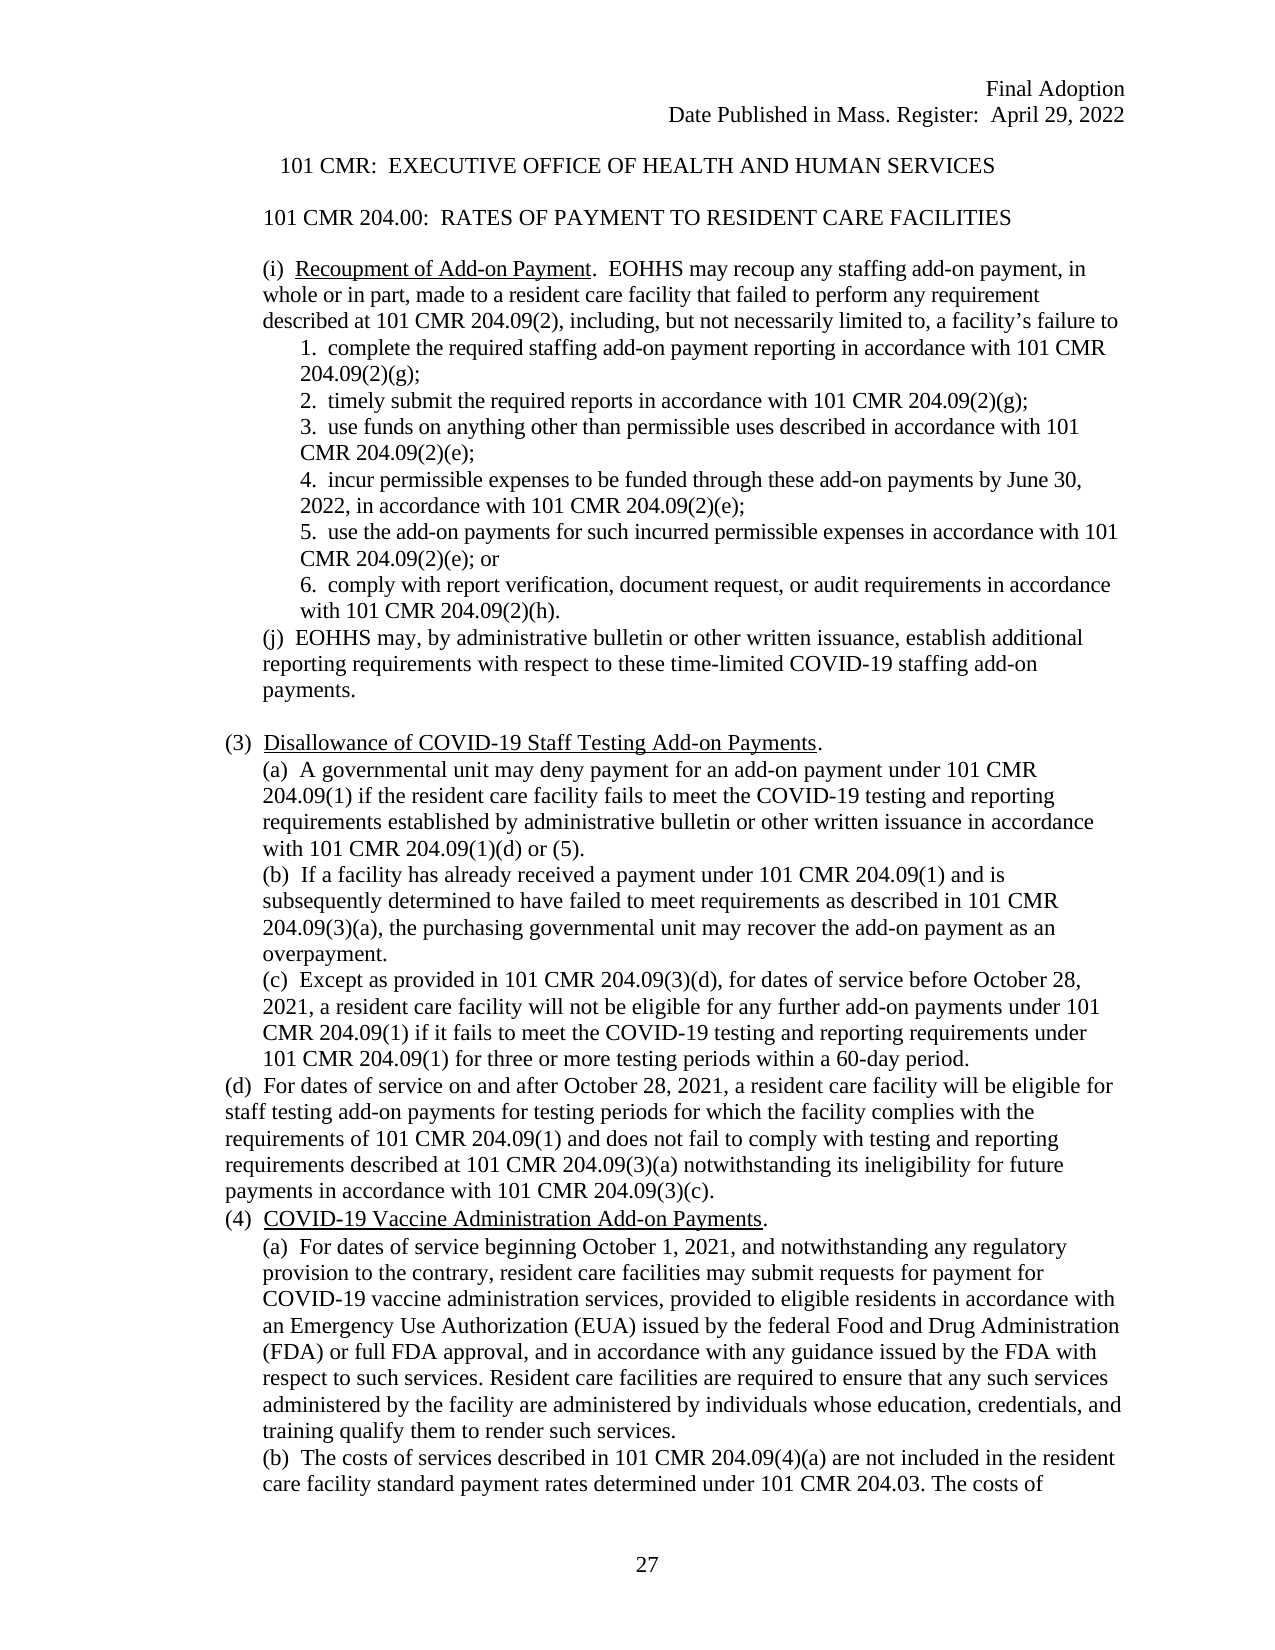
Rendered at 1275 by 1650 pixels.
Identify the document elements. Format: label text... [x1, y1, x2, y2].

text (a) For dates of service beginning October 1, 2021, and notwithstanding any regulatory provision to the contrary, resident care facilities may submit requests for payment for COVID-19 vaccine administration services, provided to eligible residents in accordance with an Emergency Use Authorization (EUA) issued by the federal Food and Drug Administration (FDA) or full FDA approval, and in accordance with any guidance issued by the FDA with respect to such services. Resident care facilities are required to ensure that any such services administered by the facility are administered by individuals whose education, credentials, and training qualify them to render such services. [262, 1233, 1125, 1443]
text 1. complete the required staffing add-on payment reporting in accordance with 101 CMR 204.09(2)(g); [300, 334, 1125, 387]
text (j) EOHHS may, by administrative bulletin or other written issuance, establish additional reporting requirements with respect to these time-limited COVID-19 staffing add-on payments. [262, 624, 1125, 703]
text 5. use the add-on payments for such incurred permissible expenses in accordance with 101 CMR 204.09(2)(e); or [300, 518, 1125, 571]
text 6. comply with report verification, document request, or audit requirements in accordance with 101 CMR 204.09(2)(h). [300, 571, 1125, 624]
text (d) For dates of service on and after October 28, 2021, a resident care facility will be eligible for staff testing add-on payments for testing periods for which the facility complies with the requirements of 101 CMR 204.09(1) and does not fail to comply with testing and reporting requirements described at 101 CMR 204.09(3)(a) notwithstanding its ineligibility for future payments in accordance with 101 CMR 204.09(3)(c). [225, 1072, 1125, 1204]
text (3) Disallowance of COVID-19 Staff Testing Add-on Payments. [225, 729, 1125, 756]
text (b) If a facility has already received a payment under 101 CMR 204.09(1) and is subsequently determined to have failed to meet requirements as described in 101 CMR 204.09(3)(a), the purchasing governmental unit may recover the add-on payment as an overpayment. [262, 861, 1125, 966]
text (4) COVID-19 Vaccine Administration Add-on Payments. [225, 1204, 1125, 1233]
text (i) Recoupment of Add-on Payment. EOHHS may recoup any staffing add-on payment, in whole or in part, made to a resident care facility that failed to perform any requirement described at 101 CMR 204.09(2), including, but not necessarily limited to, a facility’s failure to [262, 255, 1125, 334]
text 3. use funds on anything other than permissible uses described in accordance with 101 CMR 204.09(2)(e); [300, 413, 1125, 466]
text (c) Except as provided in 101 CMR 204.09(3)(d), for dates of service before October 28, 2021, a resident care facility will not be eligible for any further add-on payments under 101 CMR 204.09(1) if it fails to meet the COVID-19 testing and reporting requirements under 101 CMR 204.09(1) for three or more testing periods within a 60-day period. [262, 966, 1125, 1072]
text 4. incur permissible expenses to be funded through these add-on payments by June 30, 2022, in accordance with 101 CMR 204.09(2)(e); [300, 466, 1125, 518]
text (a) A governmental unit may deny payment for an add-on payment under 101 CMR 204.09(1) if the resident care facility fails to meet the COVID-19 testing and reporting requirements established by administrative bulletin or other written issuance in accordance with 101 CMR 204.09(1)(d) or (5). [262, 756, 1125, 861]
text 2. timely submit the required reports in accordance with 101 CMR 204.09(2)(g); [300, 387, 1125, 413]
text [262, 1443, 1125, 1496]
